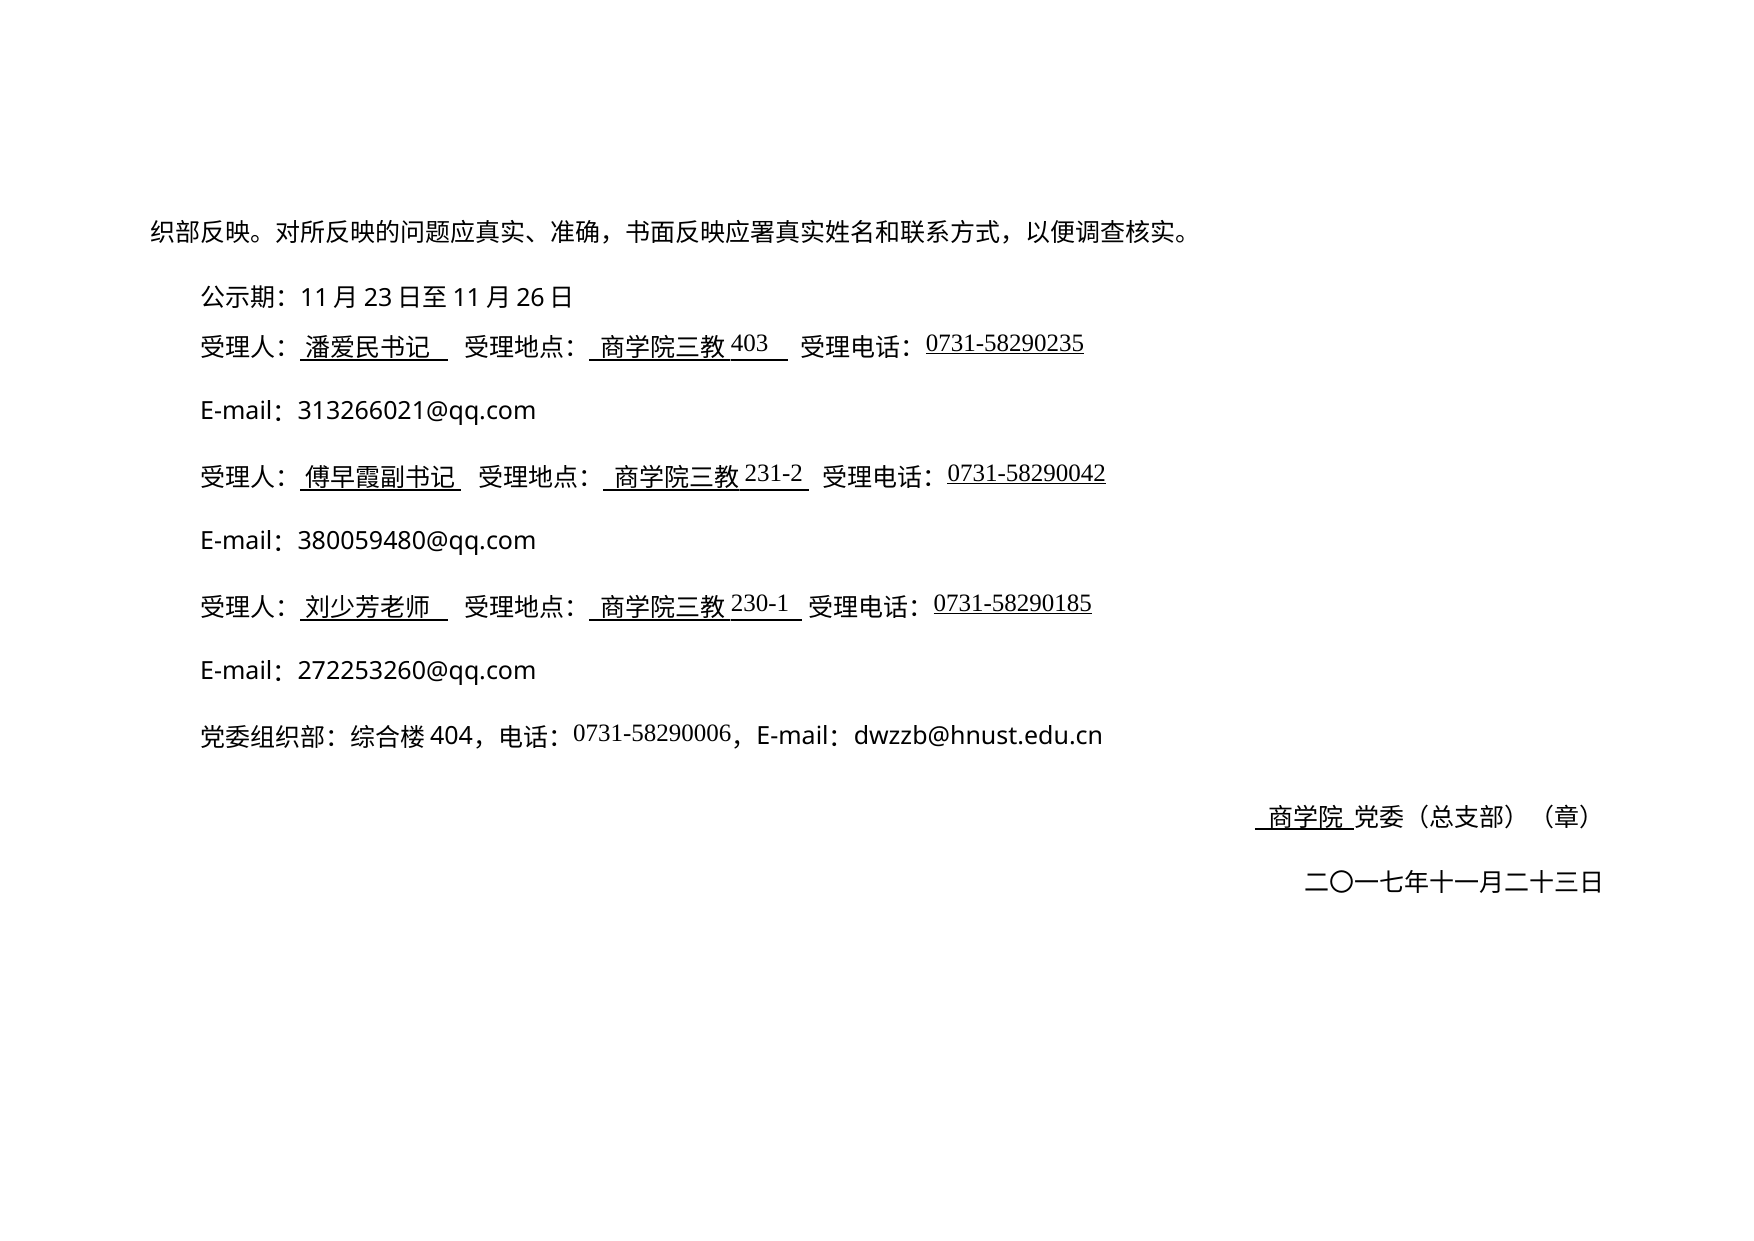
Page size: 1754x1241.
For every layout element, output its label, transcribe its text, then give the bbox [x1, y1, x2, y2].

text 党委组织部：综合楼404，电话：0731-58290006，E-mail：dwzzb@hnust.edu.cn [150, 718, 1604, 783]
text 受理人： 刘少芳老师 受理地点： 商学院三教230-1 受理电话：0731-58290185 [150, 588, 1604, 653]
text 受理人： 傅早霞副书记 受理地点： 商学院三教231-2 受理电话：0731-58290042 [150, 458, 1604, 523]
text E-mail：313266021@qq.com [150, 393, 1604, 458]
text E-mail：272253260@qq.com [150, 653, 1604, 718]
text 受理人： 潘爱民书记 受理地点： 商学院三教403 受理电话：0731-58290235 [150, 328, 1604, 393]
text 商学院 党委（总支部）（章） [150, 783, 1604, 848]
text 公示期：11月23日至11月26日 [150, 263, 1604, 328]
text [150, 198, 1604, 263]
text E-mail：380059480@qq.com [150, 523, 1604, 588]
text 二〇一七年十一月二十三日 [150, 848, 1604, 913]
